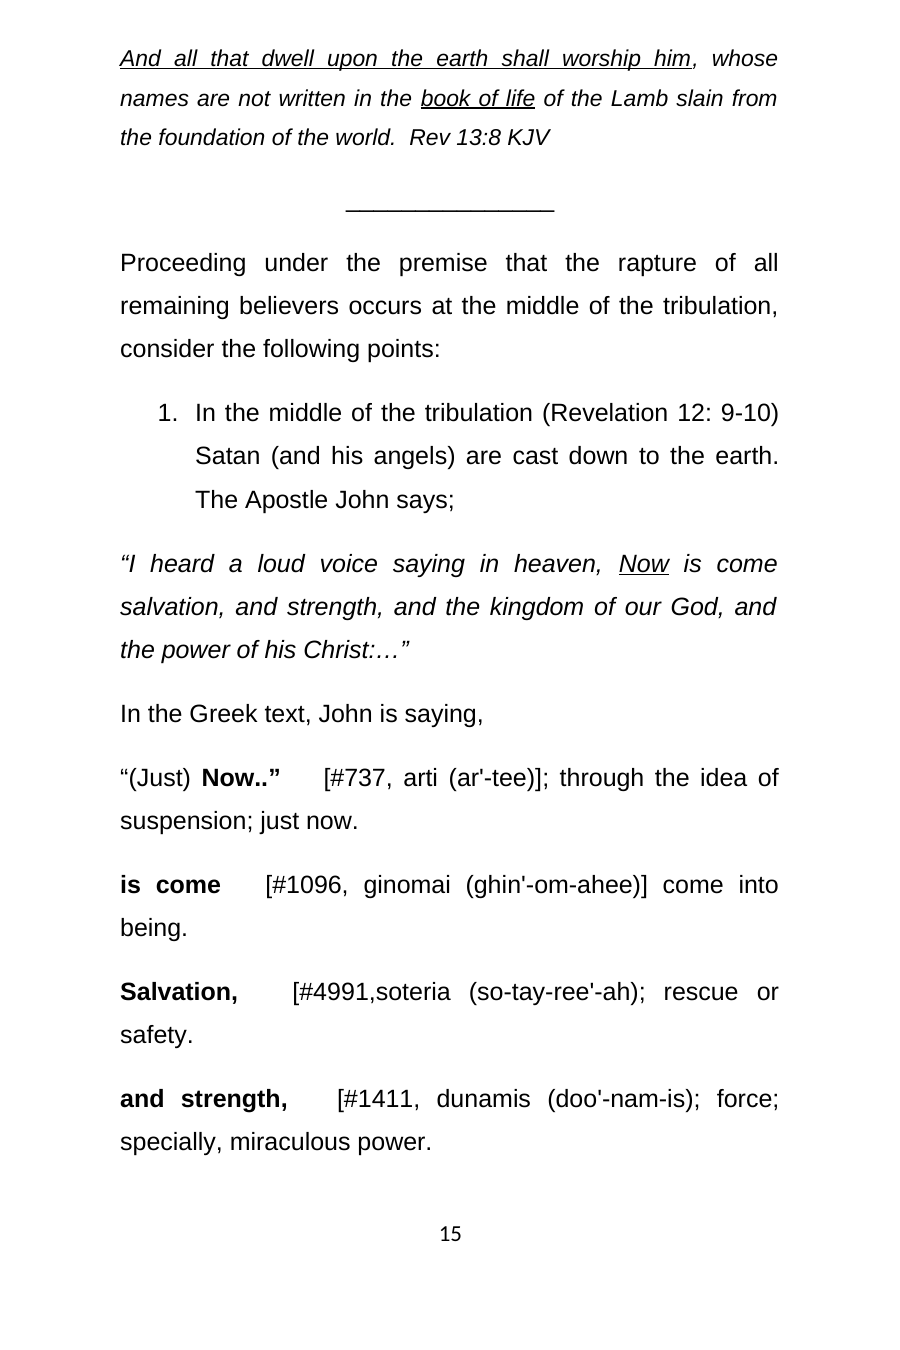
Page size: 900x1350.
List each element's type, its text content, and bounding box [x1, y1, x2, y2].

text “I heard a loud voice saying in heaven, Now is come salvation, and strength, and the kingdom of our God, and the power of his Christ:…” [120, 549, 780, 664]
text and strength, [#1411, dunamis (doo'-nam-is); force; specially, miraculous power. [120, 1084, 780, 1156]
text In the Greek text, John is saying, [120, 699, 780, 728]
text is come [#1096, ginomai (ghin'-om-ahee)] come into being. [120, 870, 780, 942]
text _______________ [120, 184, 780, 213]
list In the middle of the tribulation (Revelation 12: 9-10) Satan (and his angels) are cast down to the earth. The Apostle John says; [157, 398, 780, 513]
text And all that dwell upon the earth shall worship him, whose names are not written in the book of life of the Lamb slain from the foundation of the world. Rev 13:8 KJV [120, 45, 780, 150]
text “(Just) Now..” [#737, arti (ar'-tee)]; through the idea of suspension; just now. [120, 763, 780, 835]
text Proceeding under the premise that the rapture of all remaining believers occurs at the middle of the tribulation, consider the following points: [120, 248, 780, 363]
text Salvation, [#4991,soteria (so-tay-ree'-ah); rescue or safety. [120, 977, 780, 1049]
